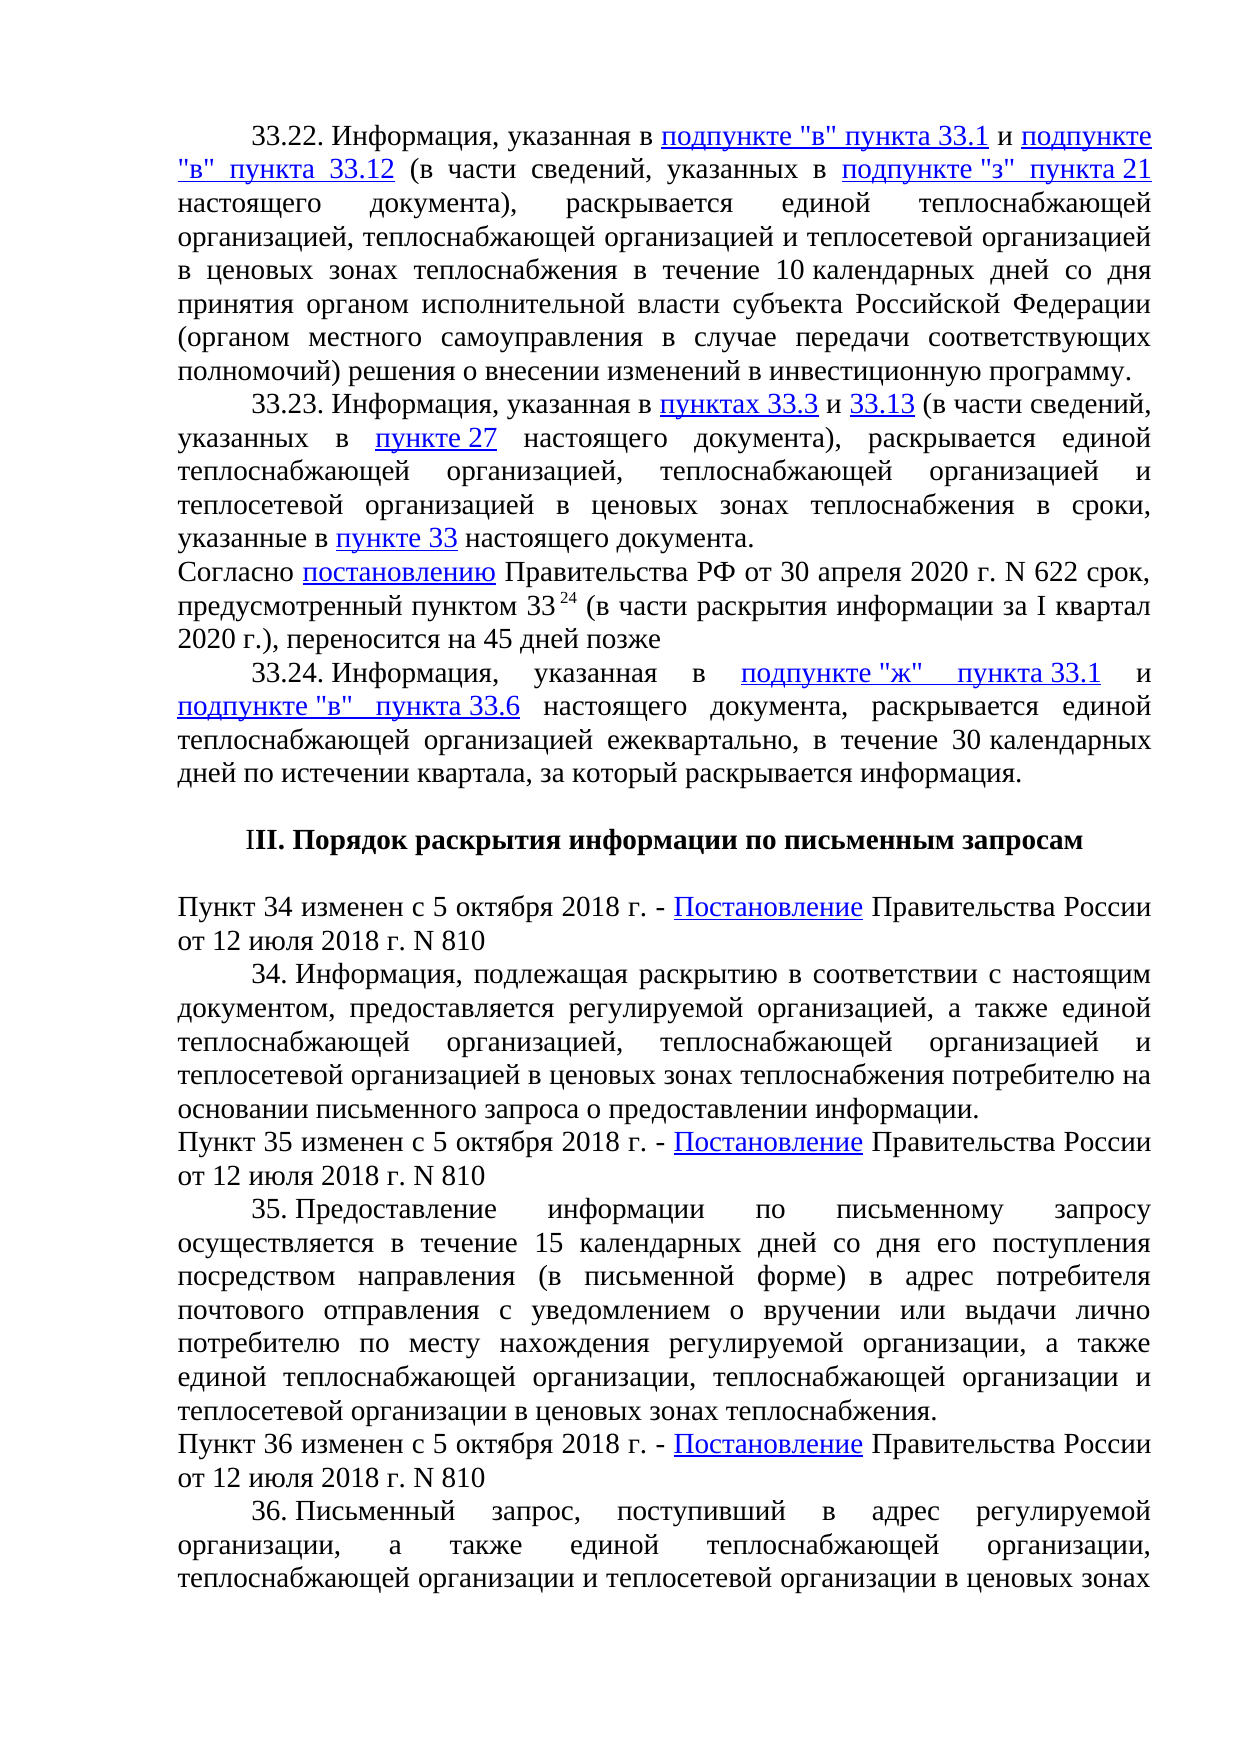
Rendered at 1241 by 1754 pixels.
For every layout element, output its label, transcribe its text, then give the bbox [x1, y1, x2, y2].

text 34. Информация, подлежащая раскрытию в соответствии с настоящим документом, предоставляется регулируемой организацией, а также единой теплоснабжающей организацией, теплоснабжающей организацией и теплосетевой организацией в ценовых зонах теплоснабжения потребителю на основании письменного запроса о предоставлении информации. [177, 957, 1152, 1124]
text III. Порядок раскрытия информации по письменным запросам [177, 822, 1152, 856]
text Пункт 36 изменен с 5 октября 2018 г. - Постановление Правительства России от 12 июля 2018 г. N 810 [177, 1426, 1152, 1493]
text 35. Предоставление информации по письменному запросу осуществляется в течение 15 календарных дней со дня его поступления посредством направления (в письменной форме) в адрес потребителя почтового отправления с уведомлением о вручении или выдачи лично потребителю по месту нахождения регулируемой организации, а также единой теплоснабжающей организации, теплоснабжающей организации и теплосетевой организации в ценовых зонах теплоснабжения. [177, 1191, 1152, 1426]
text 33.24. Информация, указанная в подпункте "ж" пункта 33.1 и подпункте "в" пункта 33.6 настоящего документа, раскрывается единой теплоснабжающей организацией ежеквартально, в течение 30 календарных дней по истечении квартала, за который раскрывается информация. [177, 655, 1152, 789]
text Согласно постановлению Правительства РФ от 30 апреля 2020 г. N 622 срок, предусмотренный пунктом 33 24 (в части раскрытия информации за I квартал 2020 г.), переносится на 45 дней позже [177, 554, 1152, 655]
text Пункт 34 изменен с 5 октября 2018 г. - Постановление Правительства России от 12 июля 2018 г. N 810 [177, 889, 1152, 957]
text 33.23. Информация, указанная в пунктах 33.3 и 33.13 (в части сведений, указанных в пункте 27 настоящего документа), раскрывается единой теплоснабжающей организацией, теплоснабжающей организацией и теплосетевой организацией в ценовых зонах теплоснабжения в сроки, указанные в пункте 33 настоящего документа. [177, 386, 1152, 554]
text 33.22. Информация, указанная в подпункте "в" пункта 33.1 и подпункте "в" пункта 33.12 (в части сведений, указанных в подпункте "з" пункта 21 настоящего документа), раскрывается единой теплоснабжающей организацией, теплоснабжающей организацией и теплосетевой организацией в ценовых зонах теплоснабжения в течение 10 календарных дней со дня принятия органом исполнительной власти субъекта Российской Федерации (органом местного самоуправления в случае передачи соответствующих полномочий) решения о внесении изменений в инвестиционную программу. [177, 118, 1152, 386]
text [177, 1493, 1152, 1594]
text Пункт 35 изменен с 5 октября 2018 г. - Постановление Правительства России от 12 июля 2018 г. N 810 [177, 1124, 1152, 1191]
